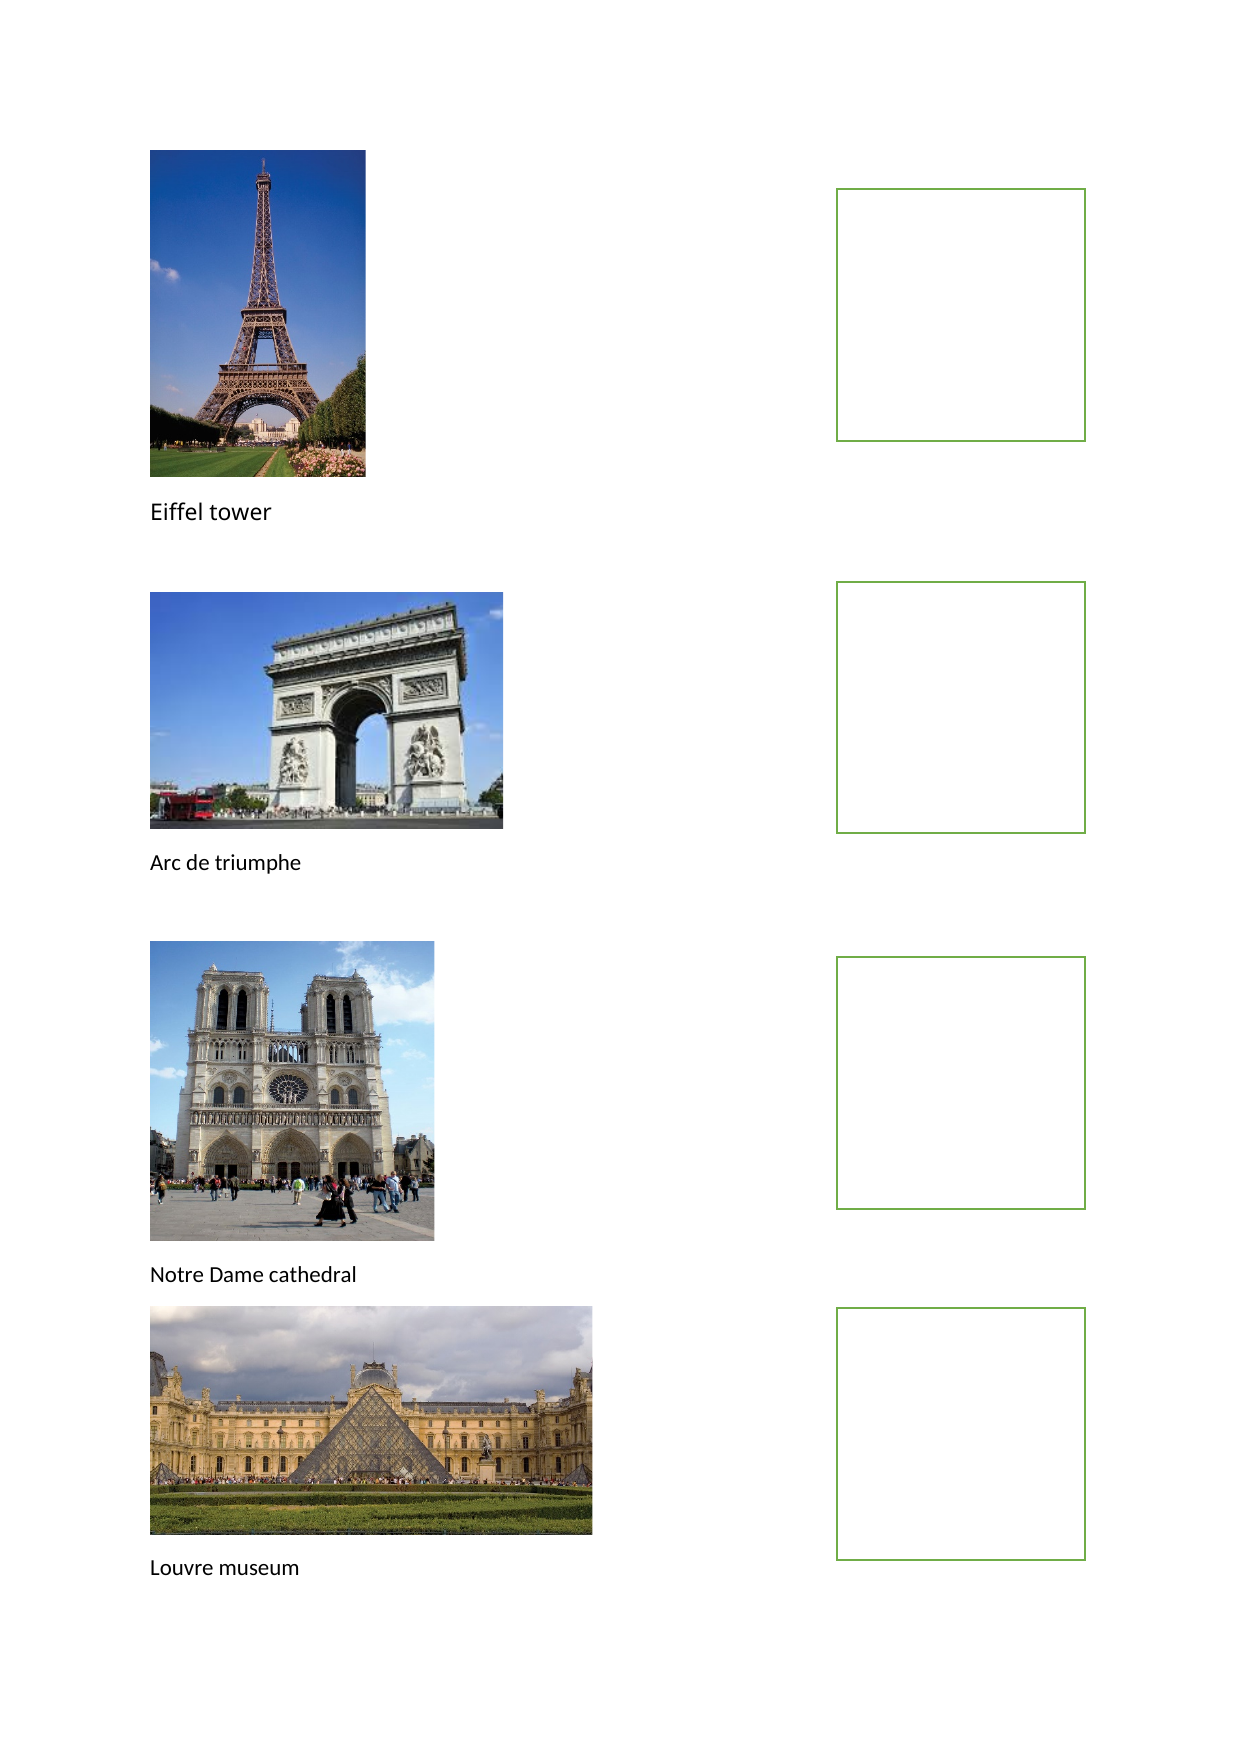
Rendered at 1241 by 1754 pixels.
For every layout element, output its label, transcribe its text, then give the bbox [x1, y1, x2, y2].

text Arc de triumphe [150, 848, 1090, 876]
picture [150, 150, 366, 477]
text Louvre museum [150, 1553, 1090, 1582]
text Eiffel tower [150, 496, 1090, 527]
picture [150, 592, 504, 829]
picture [150, 1306, 593, 1535]
text Notre Dame cathedral [150, 1260, 1090, 1288]
picture [150, 941, 435, 1241]
